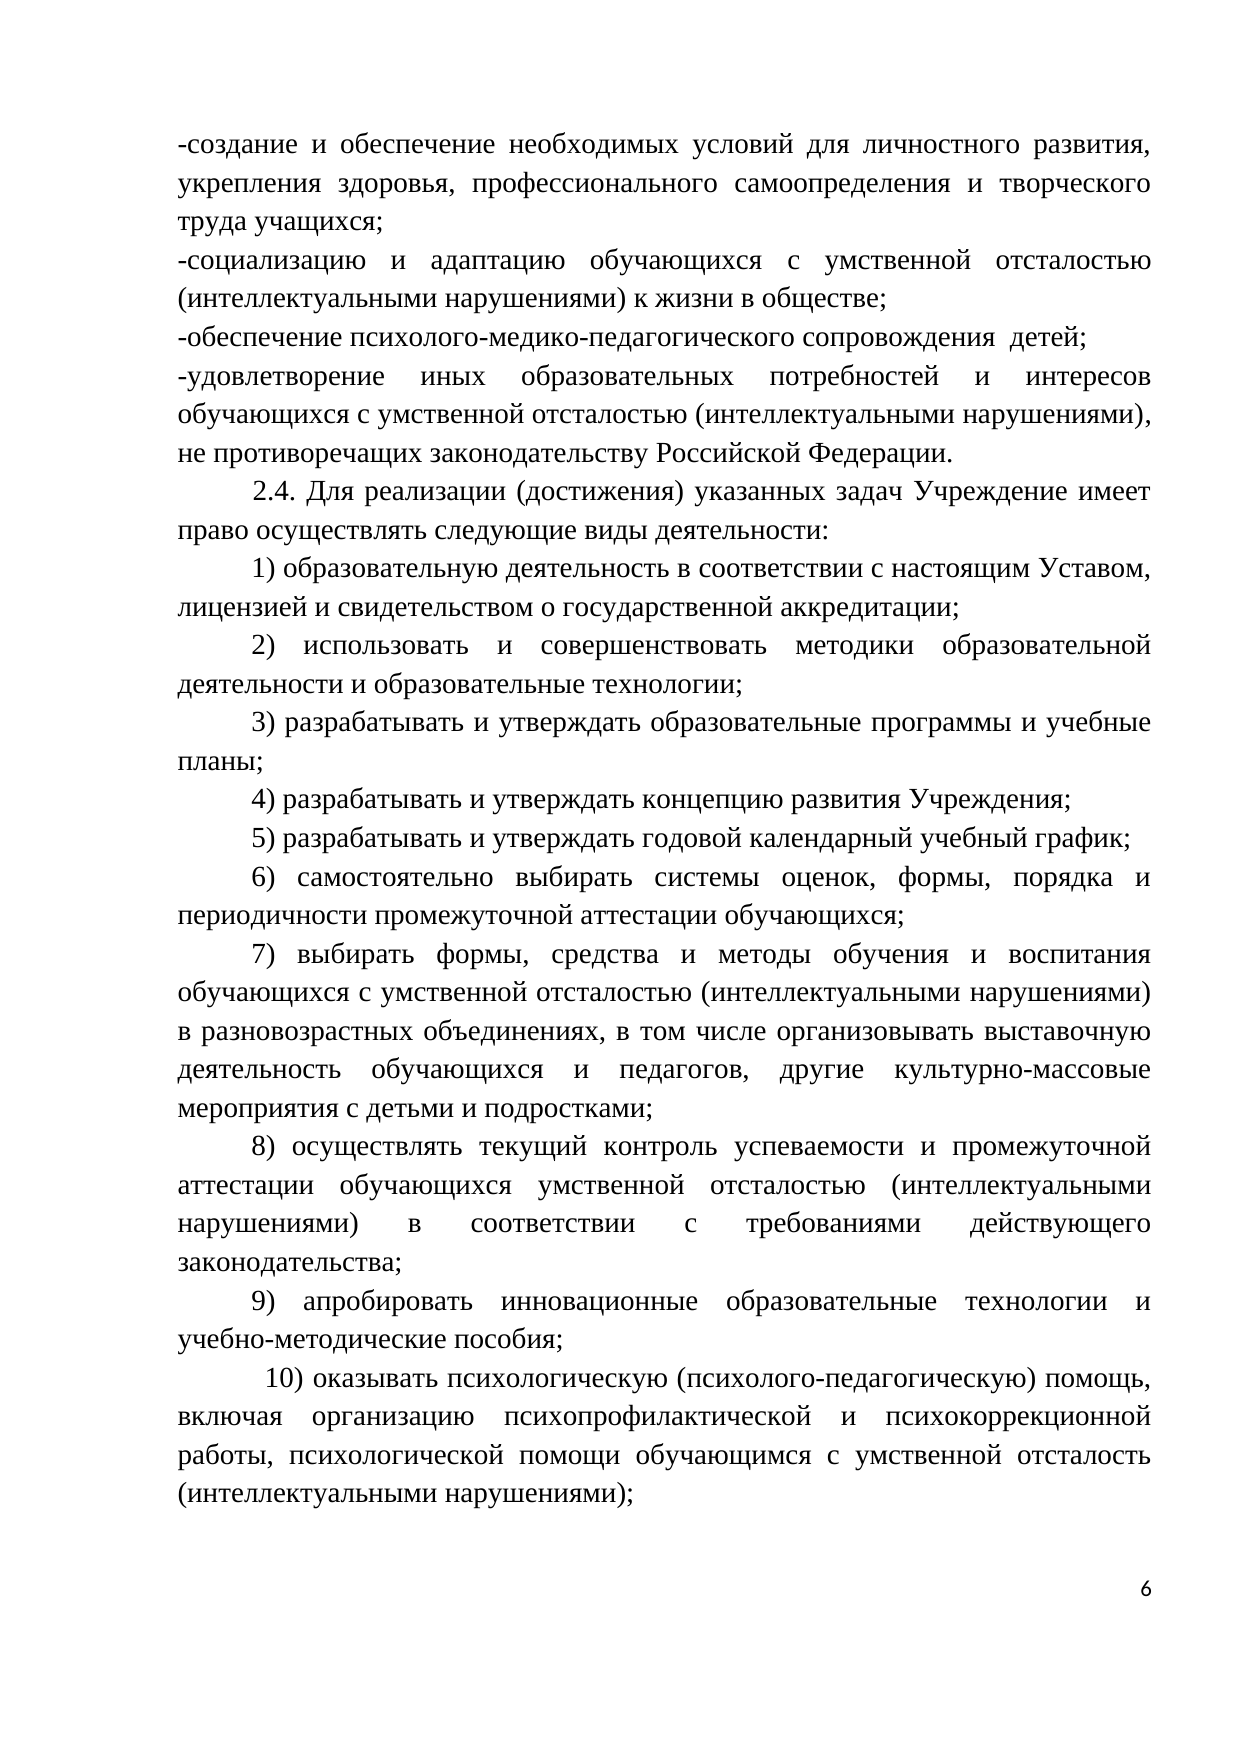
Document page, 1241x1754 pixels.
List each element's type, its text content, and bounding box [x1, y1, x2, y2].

list 1) образовательную деятельность в соответствии с настоящим Уставом, лицензией и свидетельством о государственной аккредитации; [177, 550, 1152, 622]
text -удовлетворение иных образовательных потребностей и интересов обучающихся с умственной отсталостью (интеллектуальными нарушениями), не противоречащих законодательству Российской Федерации. [177, 358, 1152, 468]
list 9) апробировать инновационные образовательные технологии и учебно-методические пособия; [177, 1283, 1152, 1355]
list 4) разрабатывать и утверждать концепцию развития Учреждения; [177, 782, 1152, 815]
list 2) использовать и совершенствовать методики образовательной деятельности и образовательные технологии; [177, 627, 1152, 699]
list 5) разрабатывать и утверждать годовой календарный учебный график; [177, 820, 1152, 854]
list 3) разрабатывать и утверждать образовательные программы и учебные планы; [177, 704, 1152, 777]
list -обеспечение психолого-медико-педагогического сопровождения детей; [177, 319, 1152, 353]
list 7) выбирать формы, средства и методы обучения и воспитания обучающихся с умственной отсталостью (интеллектуальными нарушениями) в разновозрастных объединениях, в том числе организовывать выставочную деятельность обучающихся и педагогов, другие культурно-массовые мероприятия с детьми и подростками; [177, 936, 1152, 1123]
text -социализацию и адаптацию обучающихся с умственной отсталостью (интеллектуальными нарушениями) к жизни в обществе; [177, 242, 1152, 314]
list 8) осуществлять текущий контроль успеваемости и промежуточной аттестации обучающихся умственной отсталостью (интеллектуальными нарушениями) в соответствии с требованиями действующего законодательства; [177, 1128, 1152, 1278]
text -создание и обеспечение необходимых условий для личностного развития, укрепления здоровья, профессионального самоопределения и творческого труда учащихся; [177, 126, 1152, 237]
text 2.4. Для реализации (достижения) указанных задач Учреждение имеет право осуществлять следующие виды деятельности: [177, 473, 1152, 545]
list 10) оказывать психологическую (психолого-педагогическую) помощь, включая организацию психопрофилактической и психокоррекционной работы, психологической помощи обучающимся с умственной отсталость (интеллектуальными нарушениями); [177, 1360, 1152, 1509]
list 6) самостоятельно выбирать системы оценок, формы, порядка и периодичности промежуточной аттестации обучающихся; [177, 859, 1152, 931]
